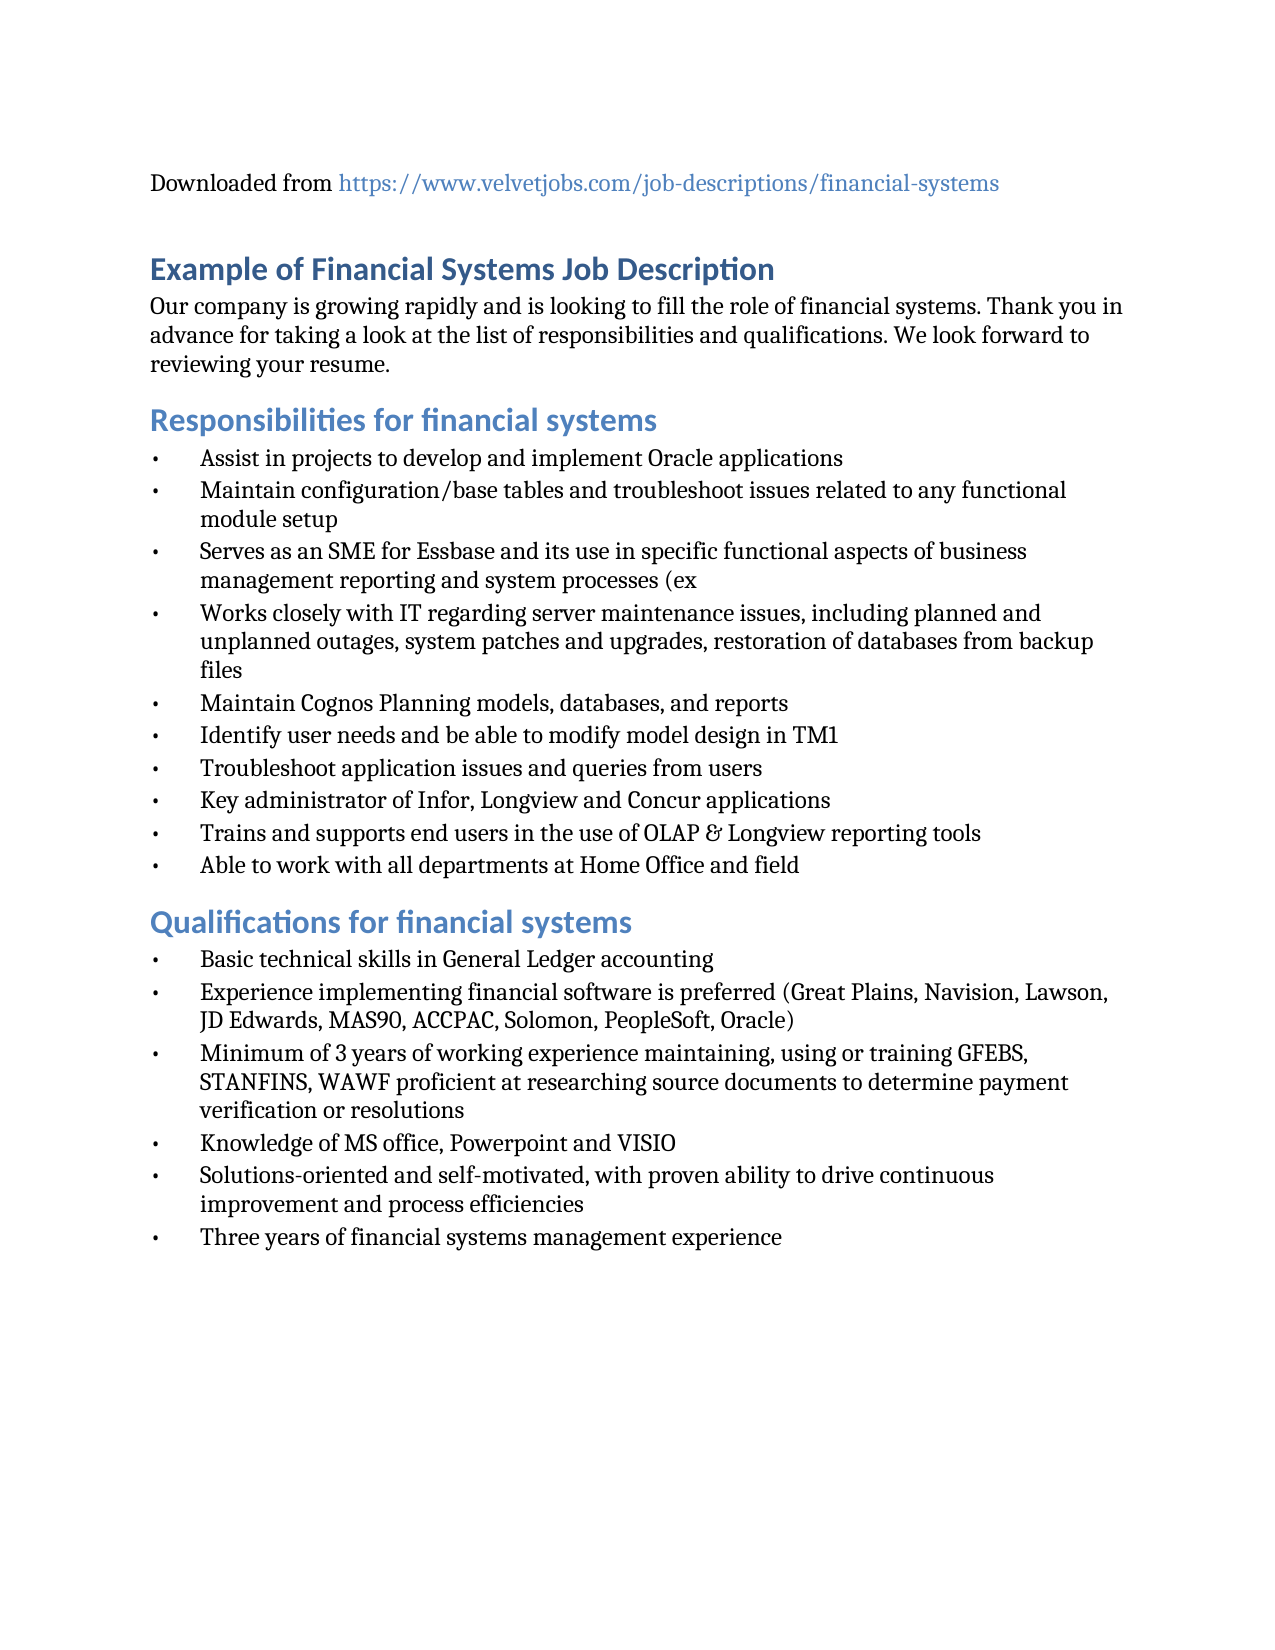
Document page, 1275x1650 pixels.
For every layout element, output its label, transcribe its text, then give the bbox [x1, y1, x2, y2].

list Identify user needs and be able to modify model design in TM1 [150, 721, 1125, 750]
list Three years of financial systems management experience [150, 1223, 1125, 1251]
list Minimum of 3 years of working experience maintaining, using or training GFEBS, STANFINS, WAWF proficient at researching source documents to determine payment verification or resolutions [150, 1039, 1125, 1125]
subtitle Responsibilities for financial systems [150, 399, 1125, 440]
text Our company is growing rapidly and is looking to fill the role of financial systems. Thank you in advance for taking a look at the list of responsibilities and qualifications. We look forward to reviewing your resume. [150, 292, 1125, 378]
list Able to work with all departments at Home Office and field [150, 851, 1125, 880]
text Downloaded from https://www.velvetjobs.com/job-descriptions/financial-systems [150, 169, 1125, 197]
list Knowledge of MS office, Powerpoint and VISIO [150, 1129, 1125, 1158]
list Experience implementing financial software is preferred (Great Plains, Navision, Lawson, JD Edwards, MAS90, ACCPAC, Solomon, PeopleSoft, Oracle) [150, 978, 1125, 1035]
list Works closely with IT regarding server maintenance issues, including planned and unplanned outages, system patches and upgrades, restoration of databases from backup files [150, 598, 1125, 685]
list Basic technical skills in General Ledger accounting [150, 945, 1125, 974]
list Maintain configuration/base tables and troubleshoot issues related to any functional module setup [150, 476, 1125, 533]
list Assist in projects to develop and implement Oracle applications [150, 443, 1125, 472]
subtitle Qualifications for financial systems [150, 901, 1125, 941]
list Troubleshoot application issues and queries from users [150, 753, 1125, 782]
list Solutions-oriented and self-motivated, with proven ability to drive continuous improvement and process efficiencies [150, 1161, 1125, 1219]
list Maintain Cognos Planning models, databases, and reports [150, 688, 1125, 717]
list Key administrator of Infor, Longview and Concur applications [150, 786, 1125, 815]
list Trains and supports end users in the use of OLAP & Longview reporting tools [150, 818, 1125, 847]
subtitle Example of Financial Systems Job Description [150, 247, 1125, 288]
list Serves as an SME for Essbase and its use in specific functional aspects of business management reporting and system processes (ex [150, 537, 1125, 595]
